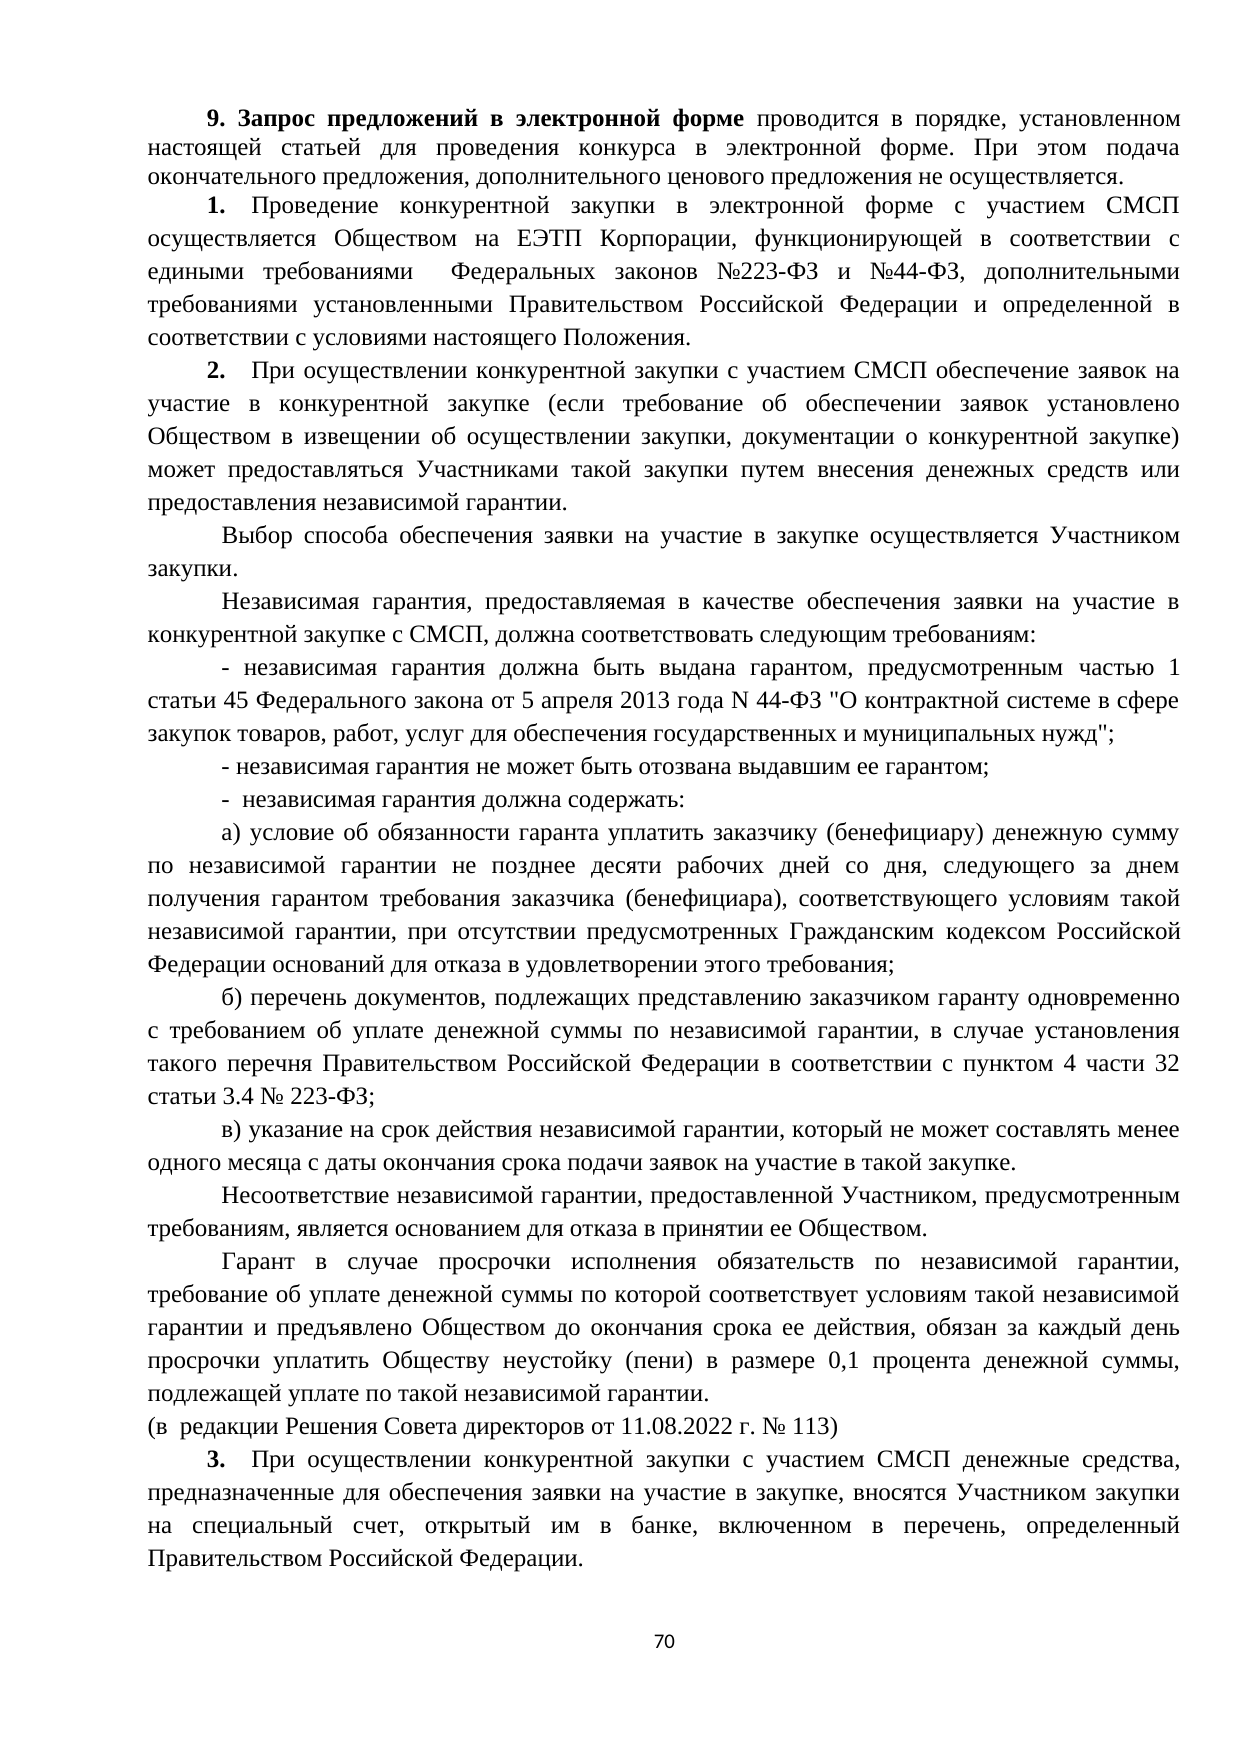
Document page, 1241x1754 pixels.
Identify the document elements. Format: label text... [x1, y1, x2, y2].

text в) указание на срок действия независимой гарантии, который не может составлять менее одного месяца с даты окончания срока подачи заявок на участие в такой закупке. [147, 1114, 1181, 1176]
text Несоответствие независимой гарантии, предоставленной Участником, предусмотренным требованиям, является основанием для отказа в принятии ее Обществом. [147, 1180, 1181, 1242]
list Проведение конкурентной закупки в электронной форме с участием СМСП осуществляется Обществом на ЕЭТП Корпорации, функционирующей в соответствии с едиными требованиями Федеральных законов №223-ФЗ и №44-ФЗ, дополнительными требованиями установленными Правительством Российской Федерации и определенной в соответствии с условиями настоящего Положения. [147, 190, 1181, 351]
text Гарант в случае просрочки исполнения обязательств по независимой гарантии, требование об уплате денежной суммы по которой соответствует условиям такой независимой гарантии и предъявлено Обществом до окончания срока ее действия, обязан за каждый день просрочки уплатить Обществу неустойку (пени) в размере 0,1 процента денежной суммы, подлежащей уплате по такой независимой гарантии. [147, 1246, 1181, 1407]
text б) перечень документов, подлежащих представлению заказчиком гаранту одновременно с требованием об уплате денежной суммы по независимой гарантии, в случае установления такого перечня Правительством Российской Федерации в соответствии с пунктом 4 части 32 статьи 3.4 № 223-ФЗ; [147, 982, 1181, 1110]
text (в редакции Решения Совета директоров от 11.08.2022 г. № 113) [147, 1411, 1181, 1440]
list При осуществлении конкурентной закупки с участием СМСП денежные средства, предназначенные для обеспечения заявки на участие в закупке, вносятся Участником закупки на специальный счет, открытый им в банке, включенном в перечень, определенный Правительством Российской Федерации. [147, 1444, 1181, 1572]
text 9. Запрос предложений в электронной форме проводится в порядке, установленном настоящей статьей для проведения конкурса в электронной форме. При этом подача окончательного предложения, дополнительного ценового предложения не осуществляется. [147, 103, 1181, 190]
text - независимая гарантия не может быть отозвана выдавшим ее гарантом; [147, 751, 1181, 780]
text Независимая гарантия, предоставляемая в качестве обеспечения заявки на участие в конкурентной закупке с СМСП, должна соответствовать следующим требованиям: [147, 586, 1181, 648]
text - независимая гарантия должна содержать: [147, 784, 1181, 813]
text Выбор способа обеспечения заявки на участие в закупке осуществляется Участником закупки. [147, 520, 1181, 582]
list При осуществлении конкурентной закупки с участием СМСП обеспечение заявок на участие в конкурентной закупке (если требование об обеспечении заявок установлено Обществом в извещении об осуществлении закупки, документации о конкурентной закупке) может предоставляться Участниками такой закупки путем внесения денежных средств или предоставления независимой гарантии. [147, 355, 1181, 516]
text а) условие об обязанности гаранта уплатить заказчику (бенефициару) денежную сумму по независимой гарантии не позднее десяти рабочих дней со дня, следующего за днем получения гарантом требования заказчика (бенефициара), соответствующего условиям такой независимой гарантии, при отсутствии предусмотренных Гражданским кодексом Российской Федерации оснований для отказа в удовлетворении этого требования; [147, 817, 1181, 978]
text - независимая гарантия должна быть выдана гарантом, предусмотренным частью 1 статьи 45 Федерального закона от 5 апреля 2013 года N 44-ФЗ "О контрактной системе в сфере закупок товаров, работ, услуг для обеспечения государственных и муниципальных нужд"; [147, 652, 1181, 747]
